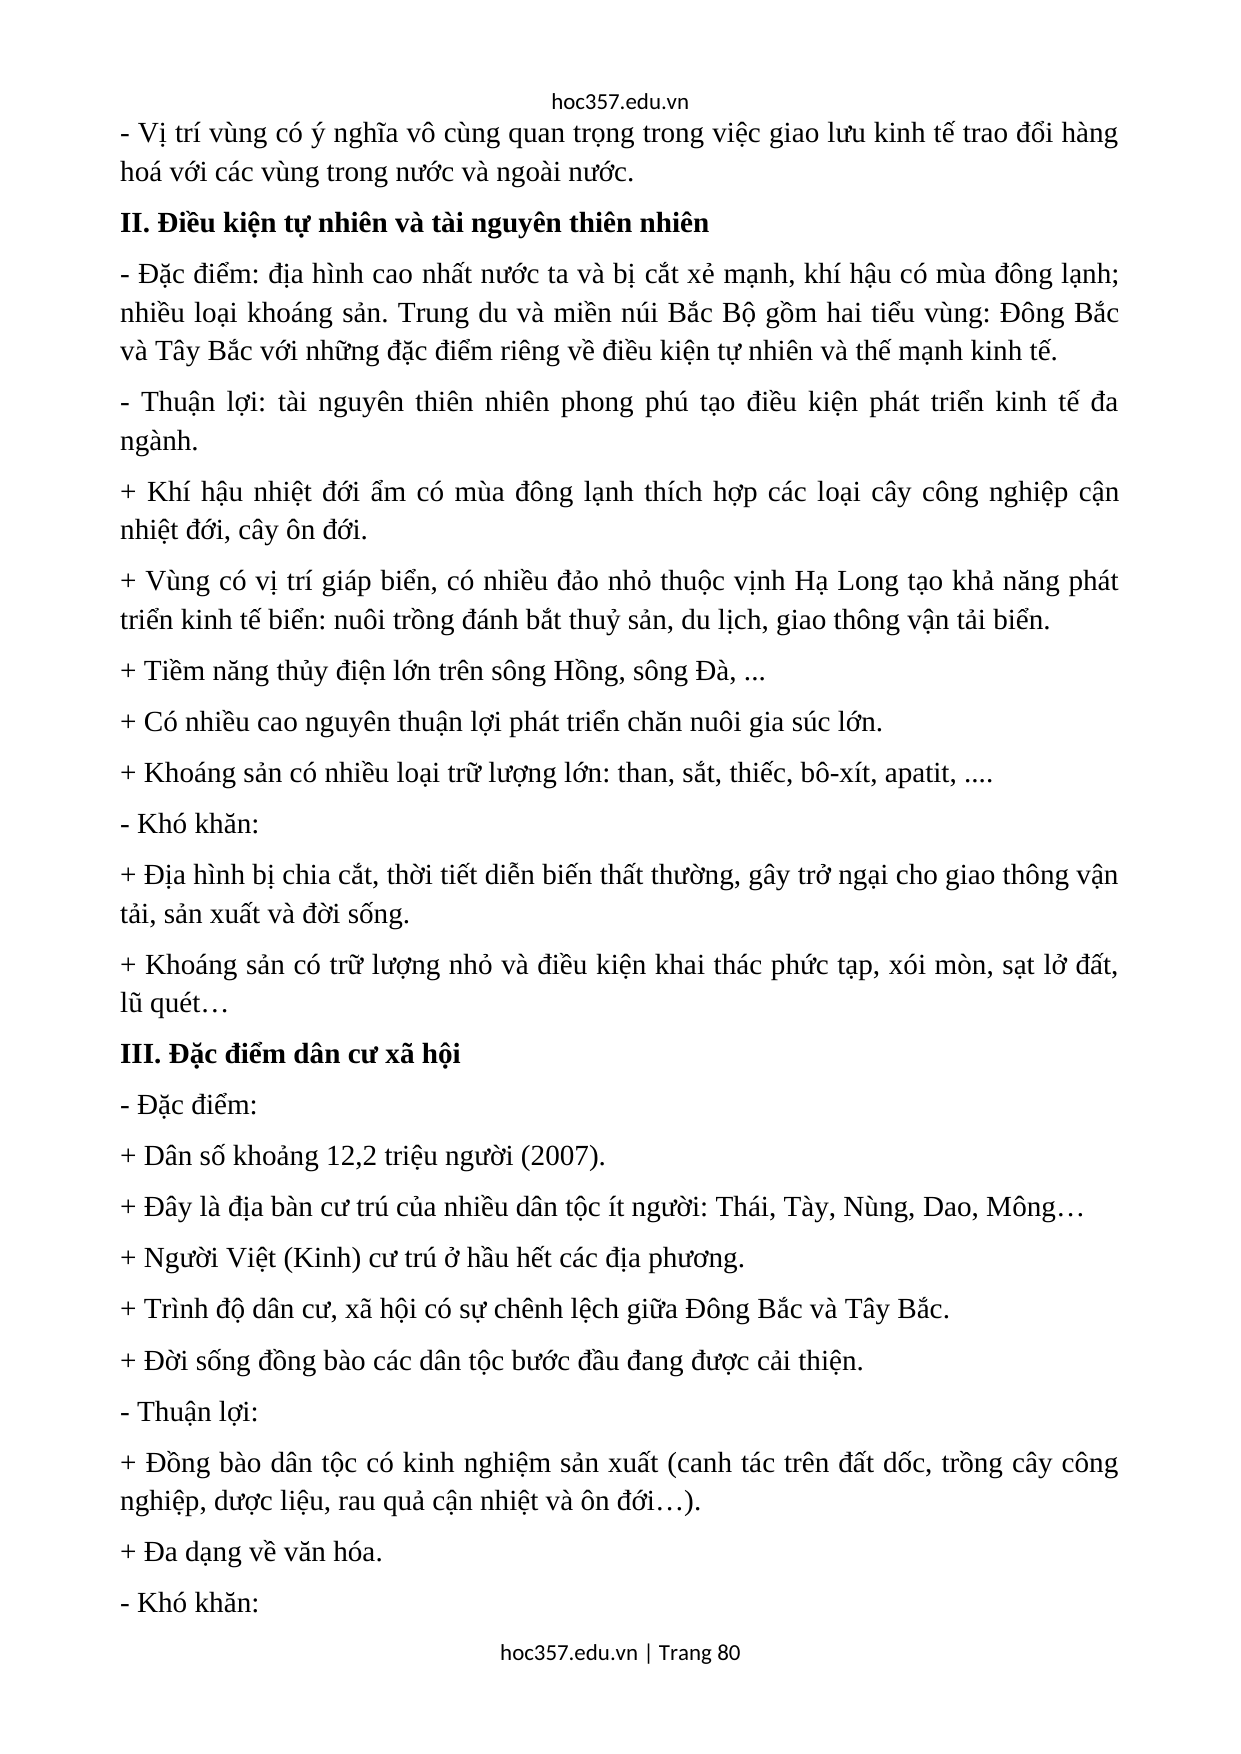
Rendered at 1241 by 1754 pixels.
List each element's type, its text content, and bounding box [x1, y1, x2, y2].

text + Trình độ dân cư, xã hội có sự chênh lệch giữa Đông Bắc và Tây Bắc. [120, 1292, 1120, 1325]
text + Đời sống đồng bào các dân tộc bước đầu đang được cải thiện. [120, 1343, 1120, 1376]
text - Thuận lợi: [120, 1394, 1120, 1427]
text + Dân số khoảng 12,2 triệu người (2007). [120, 1138, 1120, 1172]
text - Đặc điểm: địa hình cao nhất nước ta và bị cắt xẻ mạnh, khí hậu có mùa đông lạnh; nhiều loại khoáng sản. Trung du và miền núi Bắc Bộ gồm hai tiểu vùng: Đông Bắc và Tây Bắc với những đặc điểm riêng về điều kiện tự nhiên và thế mạnh kinh tế. [120, 256, 1120, 367]
text - Vị trí vùng có ý nghĩa vô cùng quan trọng trong việc giao lưu kinh tế trao đổi hàng hoá với các vùng trong nước và ngoài nước. [120, 116, 1120, 188]
text + Đồng bào dân tộc có kinh nghiệm sản xuất (canh tác trên đất dốc, trồng cây công nghiệp, dược liệu, rau quả cận nhiệt và ôn đới…). [120, 1445, 1120, 1517]
text - Thuận lợi: tài nguyên thiên nhiên phong phú tạo điều kiện phát triển kinh tế đa ngành. [120, 384, 1120, 456]
text - Đặc điểm: [120, 1087, 1120, 1121]
text + Khoáng sản có nhiều loại trữ lượng lớn: than, sắt, thiếc, bô-xít, apatit, .... [120, 755, 1120, 789]
text - Khó khăn: [120, 1585, 1120, 1619]
text + Vùng có vị trí giáp biển, có nhiều đảo nhỏ thuộc vịnh Hạ Long tạo khả năng phát triển kinh tế biển: nuôi trồng đánh bắt thuỷ sản, du lịch, giao thông vận tải biển. [120, 563, 1120, 636]
text + Đây là địa bàn cư trú của nhiều dân tộc ít người: Thái, Tày, Nùng, Dao, Mông… [120, 1189, 1120, 1223]
text + Khí hậu nhiệt đới ẩm có mùa đông lạnh thích hợp các loại cây công nghiệp cận nhiệt đới, cây ôn đới. [120, 474, 1120, 546]
text II. Điều kiện tự nhiên và tài nguyên thiên nhiên [120, 205, 1120, 239]
text + Người Việt (Kinh) cư trú ở hầu hết các địa phương. [120, 1241, 1120, 1274]
text + Tiềm năng thủy điện lớn trên sông Hồng, sông Đà, ... [120, 653, 1120, 687]
text III. Đặc điểm dân cư xã hội [120, 1036, 1120, 1070]
text + Khoáng sản có trữ lượng nhỏ và điều kiện khai thác phức tạp, xói mòn, sạt lở đất, lũ quét… [120, 947, 1120, 1019]
text + Có nhiều cao nguyên thuận lợi phát triển chăn nuôi gia súc lớn. [120, 704, 1120, 738]
text - Khó khăn: [120, 806, 1120, 840]
text + Địa hình bị chia cắt, thời tiết diễn biến thất thường, gây trở ngại cho giao thông vận tải, sản xuất và đời sống. [120, 857, 1120, 929]
text + Đa dạng về văn hóa. [120, 1534, 1120, 1568]
